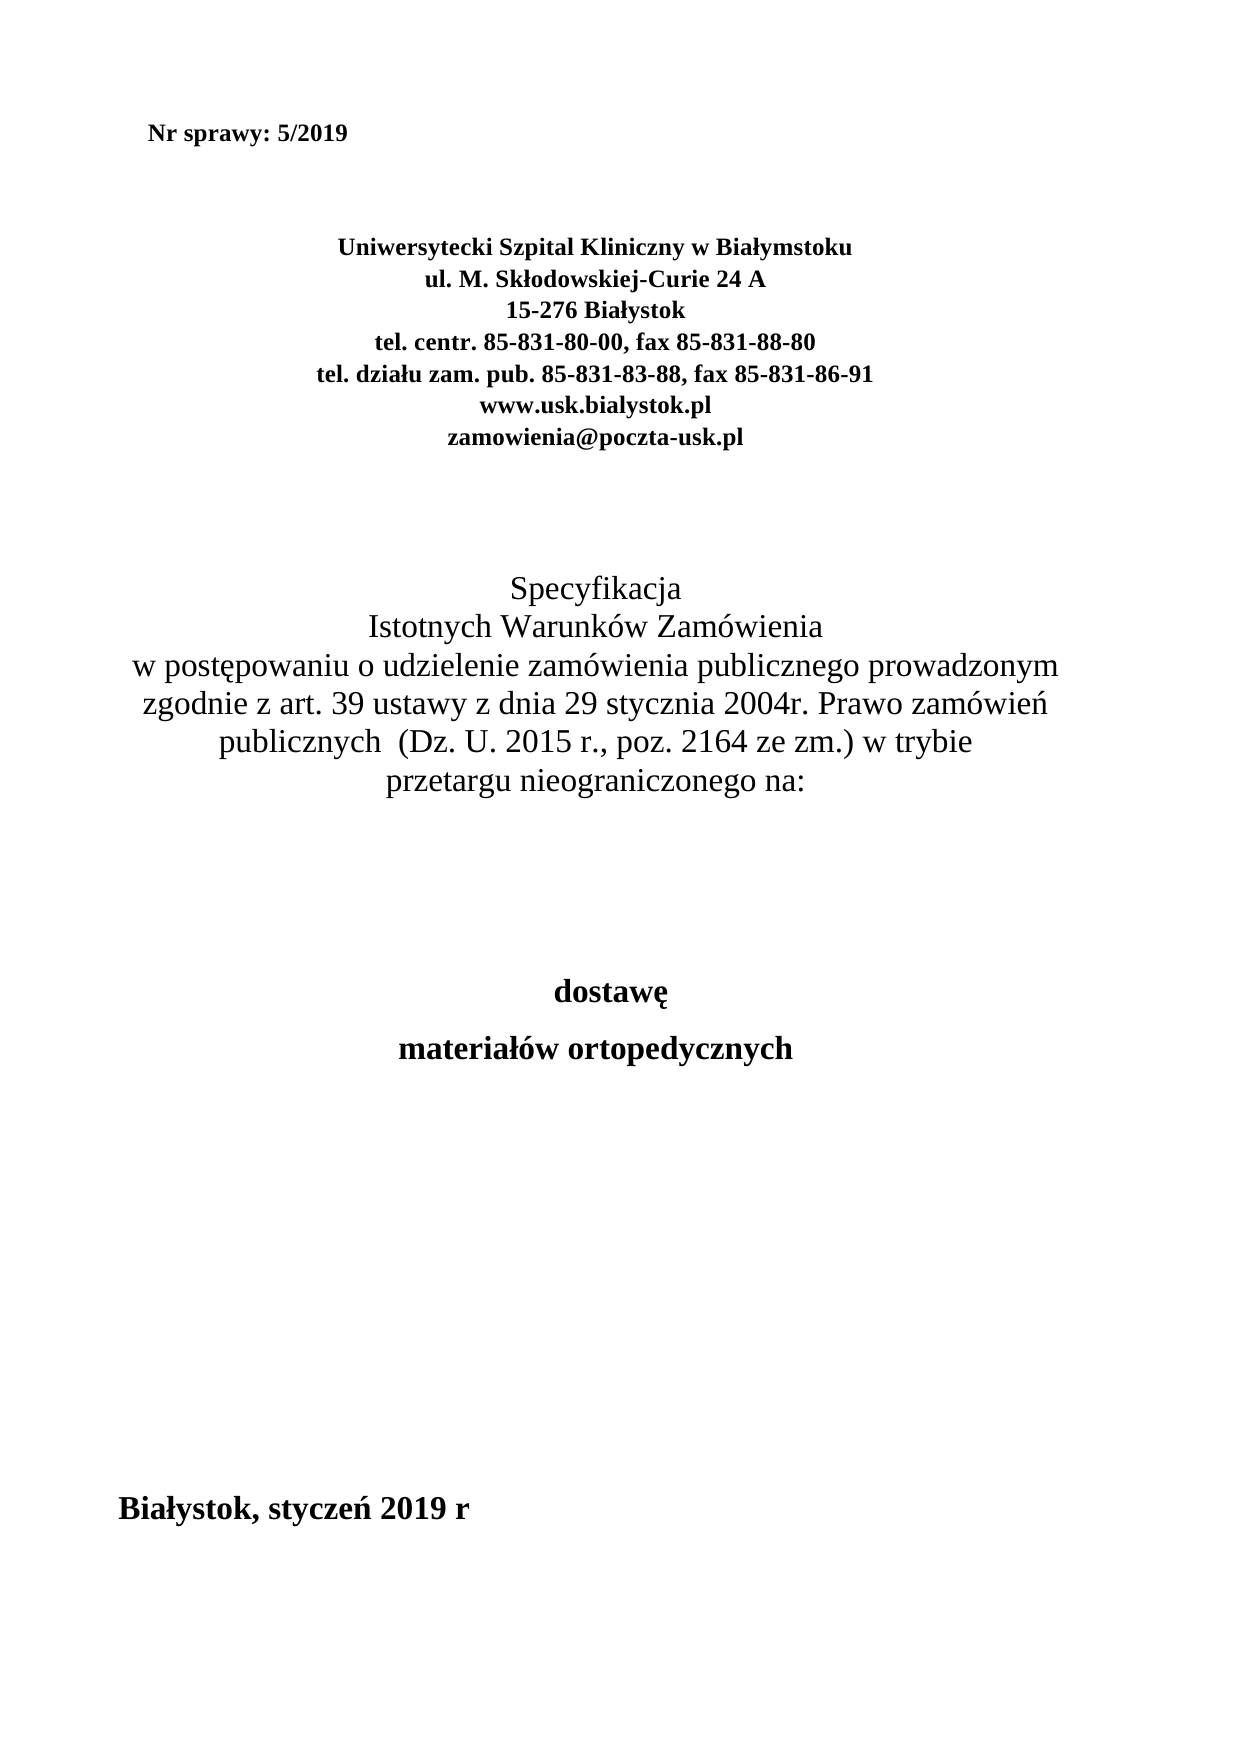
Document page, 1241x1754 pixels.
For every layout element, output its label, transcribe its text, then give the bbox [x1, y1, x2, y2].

text tel. centr. 85-831-80-00, fax 85-831-88-80 [118, 327, 1073, 356]
text www.usk.bialystok.pl [118, 390, 1073, 419]
subtitle Istotnych Warunków Zamówienia [118, 607, 1073, 645]
text w postępowaniu o udzielenie zamówienia publicznego prowadzonym zgodnie z art. 39 ustawy z dnia 29 stycznia 2004r. Prawo zamówień publicznych (Dz. U. 2015 r., poz. 2164 ze zm.) w trybie [118, 645, 1073, 760]
text Uniwersytecki Szpital Kliniczny w Białymstoku [118, 232, 1073, 261]
text ul. M. Skłodowskiej-Curie 24 A [118, 264, 1073, 293]
text przetargu nieograniczonego na: [118, 760, 1073, 798]
text 15-276 Białystok [118, 296, 1073, 324]
subtitle dostawę [148, 971, 1073, 1009]
text tel. działu zam. pub. 85-831-83-88, fax 85-831-86-91 [118, 359, 1073, 387]
title Specyfikacja [118, 568, 1073, 607]
text materiałów ortopedycznych [118, 1028, 1073, 1067]
text zamowienia@poczta-usk.pl [118, 422, 1073, 451]
text Nr sprawy: 5/2019 [148, 118, 1073, 147]
text Białystok, styczeń 2019 r [118, 1488, 1073, 1527]
